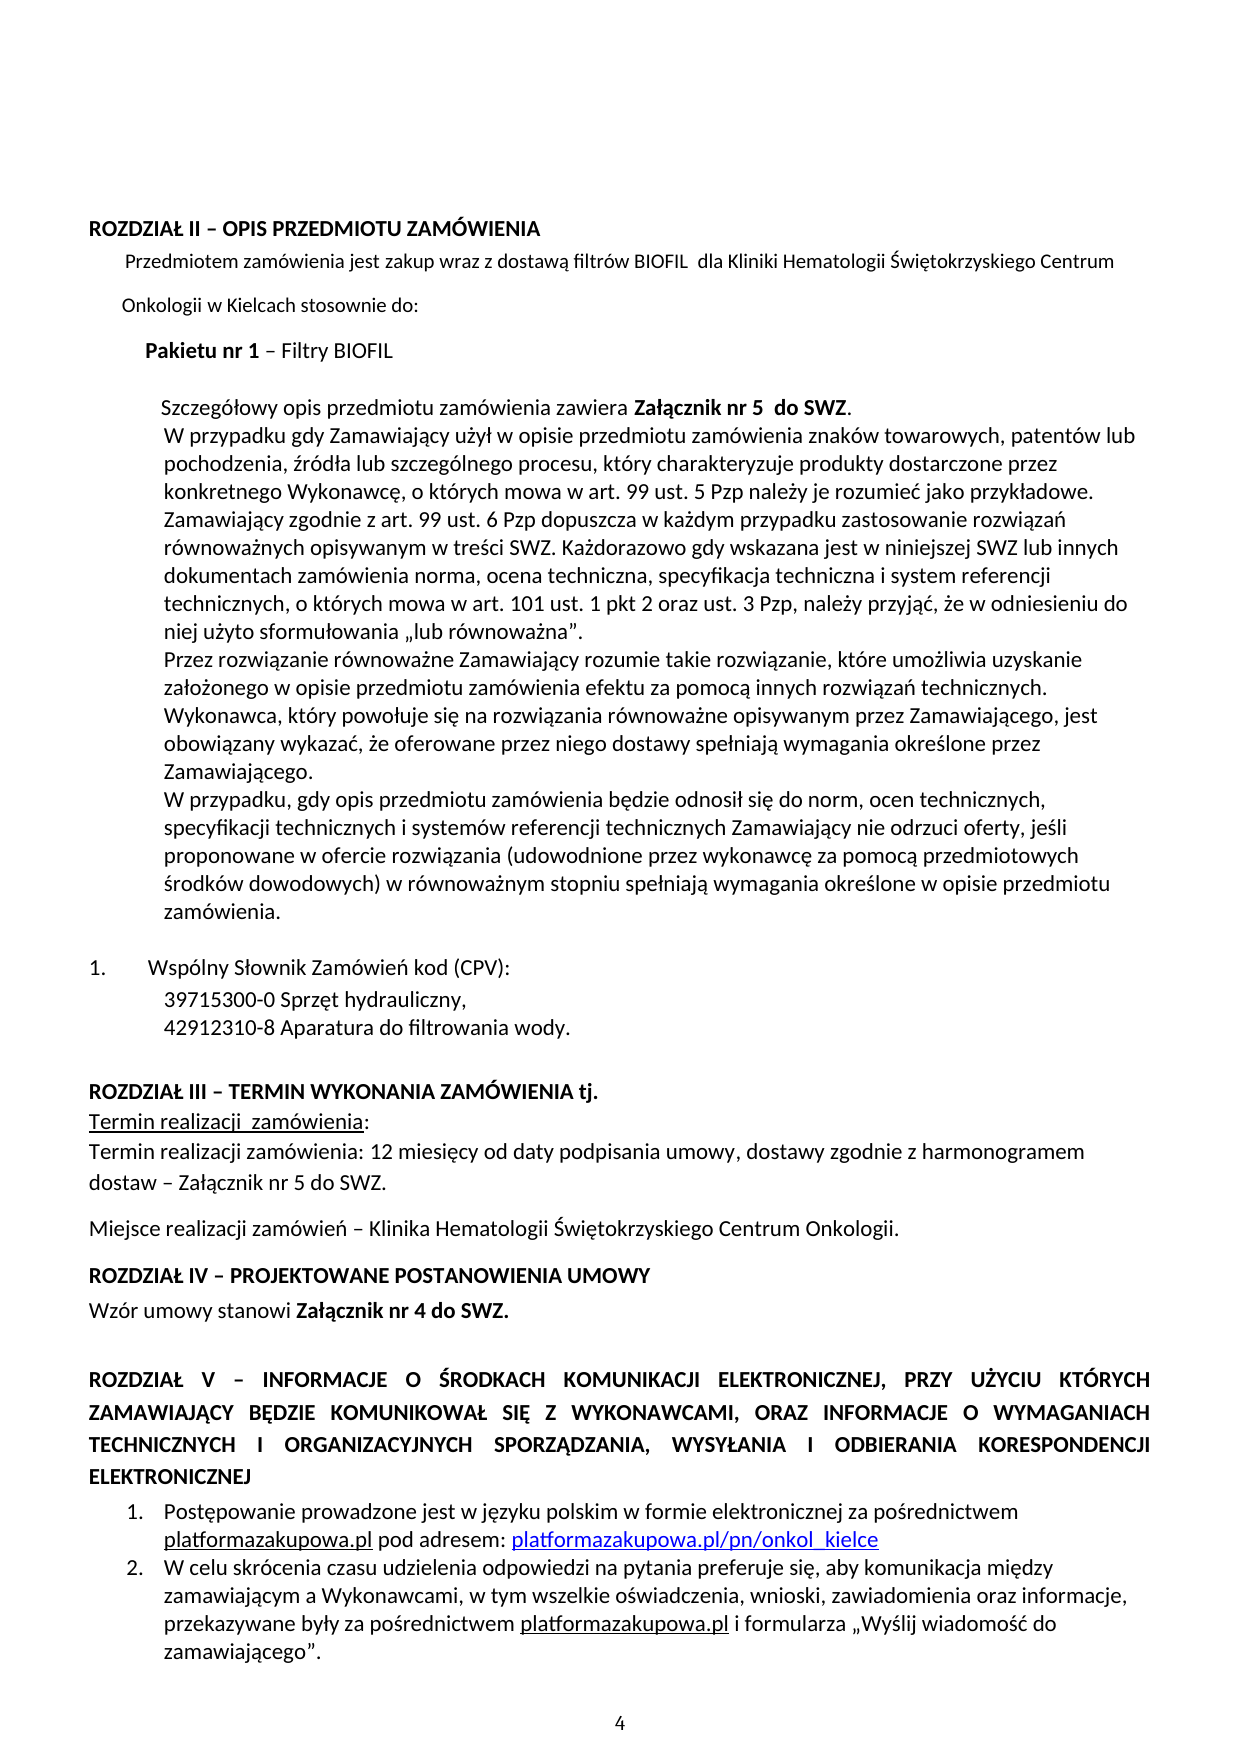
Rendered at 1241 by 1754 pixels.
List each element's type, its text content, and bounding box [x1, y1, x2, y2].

text ROZDZIAŁ IV – PROJEKTOWANE POSTANOWIENIA UMOWY [89, 1261, 1152, 1289]
text ROZDZIAŁ V – INFORMACJE O ŚRODKACH KOMUNIKACJI ELEKTRONICZNEJ, PRZY UŻYCIU KTÓRYCH ZAMAWIAJĄCY BĘDZIE KOMUNIKOWAŁ SIĘ Z WYKONAWCAMI, ORAZ INFORMACJE O WYMAGANIACH TECHNICZNYCH I ORGANIZACYJNYCH SPORZĄDZANIA, WYSYŁANIA I ODBIERANIA KORESPONDENCJI ELEKTRONICZNEJ [89, 1366, 1152, 1490]
list 39715300-0 Sprzęt hydrauliczny, [164, 985, 1152, 1013]
text Pakietu nr 1 – Filtry BIOFIL [89, 337, 1152, 365]
list W przypadku, gdy opis przedmiotu zamówienia będzie odnosił się do norm, ocen technicznych, specyfikacji technicznych i systemów referencji technicznych Zamawiający nie odrzuci oferty, jeśli proponowane w ofercie rozwiązania (udowodnione przez wykonawcę za pomocą przedmiotowych środków dowodowych) w równoważnym stopniu spełniają wymagania określone w opisie przedmiotu zamówienia. [164, 785, 1152, 925]
list W celu skrócenia czasu udzielenia odpowiedzi na pytania preferuje się, aby komunikacja między zamawiającym a Wykonawcami, w tym wszelkie oświadczenia, wnioski, zawiadomienia oraz informacje, przekazywane były za pośrednictwem platformazakupowa.pl i formularza „Wyślij wiadomość do zamawiającego”. [126, 1553, 1152, 1665]
list Wspólny Słownik Zamówień kod (CPV): [89, 953, 1152, 981]
list Zamawiający zgodnie z art. 99 ust. 6 Pzp dopuszcza w każdym przypadku zastosowanie rozwiązań równoważnych opisywanym w treści SWZ. Każdorazowo gdy wskazana jest w niniejszej SWZ lub innych dokumentach zamówienia norma, ocena techniczna, specyfikacja techniczna i system referencji technicznych, o których mowa w art. 101 ust. 1 pkt 2 oraz ust. 3 Pzp, należy przyjąć, że w odniesieniu do niej użyto sformułowania „lub równoważna”. [164, 505, 1152, 645]
text Termin realizacji zamówienia: 12 miesięcy od daty podpisania umowy, dostawy zgodnie z harmonogramem dostaw – Załącznik nr 5 do SWZ. [89, 1137, 1152, 1196]
text Onkologii w Kielcach stosownie do: [89, 292, 1152, 318]
list W przypadku gdy Zamawiający użył w opisie przedmiotu zamówienia znaków towarowych, patentów lub pochodzenia, źródła lub szczególnego procesu, który charakteryzuje produkty dostarczone przez konkretnego Wykonawcę, o których mowa w art. 99 ust. 5 Pzp należy je rozumieć jako przykładowe. [164, 421, 1152, 505]
text Miejsce realizacji zamówień – Klinika Hematologii Świętokrzyskiego Centrum Onkologii. [89, 1214, 1152, 1243]
text Przedmiotem zamówienia jest zakup wraz z dostawą filtrów BIOFIL dla Kliniki Hematologii Świętokrzyskiego Centrum [89, 248, 1152, 274]
text ROZDZIAŁ II – OPIS PRZEDMIOTU ZAMÓWIENIA [89, 214, 1152, 242]
list Postępowanie prowadzone jest w języku polskim w formie elektronicznej za pośrednictwem platformazakupowa.pl pod adresem: platformazakupowa.pl/pn/onkol_kielce [126, 1497, 1152, 1553]
text Termin realizacji zamówienia: [89, 1107, 1152, 1135]
list 42912310-8 Aparatura do filtrowania wody. [164, 1013, 1152, 1041]
text ROZDZIAŁ III – TERMIN WYKONANIA ZAMÓWIENIA tj. [89, 1077, 1144, 1105]
text Wzór umowy stanowi Załącznik nr 4 do SWZ. [89, 1296, 1152, 1324]
text Szczegółowy opis przedmiotu zamówienia zawiera Załącznik nr 5 do SWZ. [89, 393, 1152, 421]
list Przez rozwiązanie równoważne Zamawiający rozumie takie rozwiązanie, które umożliwia uzyskanie założonego w opisie przedmiotu zamówienia efektu za pomocą innych rozwiązań technicznych. Wykonawca, który powołuje się na rozwiązania równoważne opisywanym przez Zamawiającego, jest obowiązany wykazać, że oferowane przez niego dostawy spełniają wymagania określone przez Zamawiającego. [164, 645, 1152, 785]
